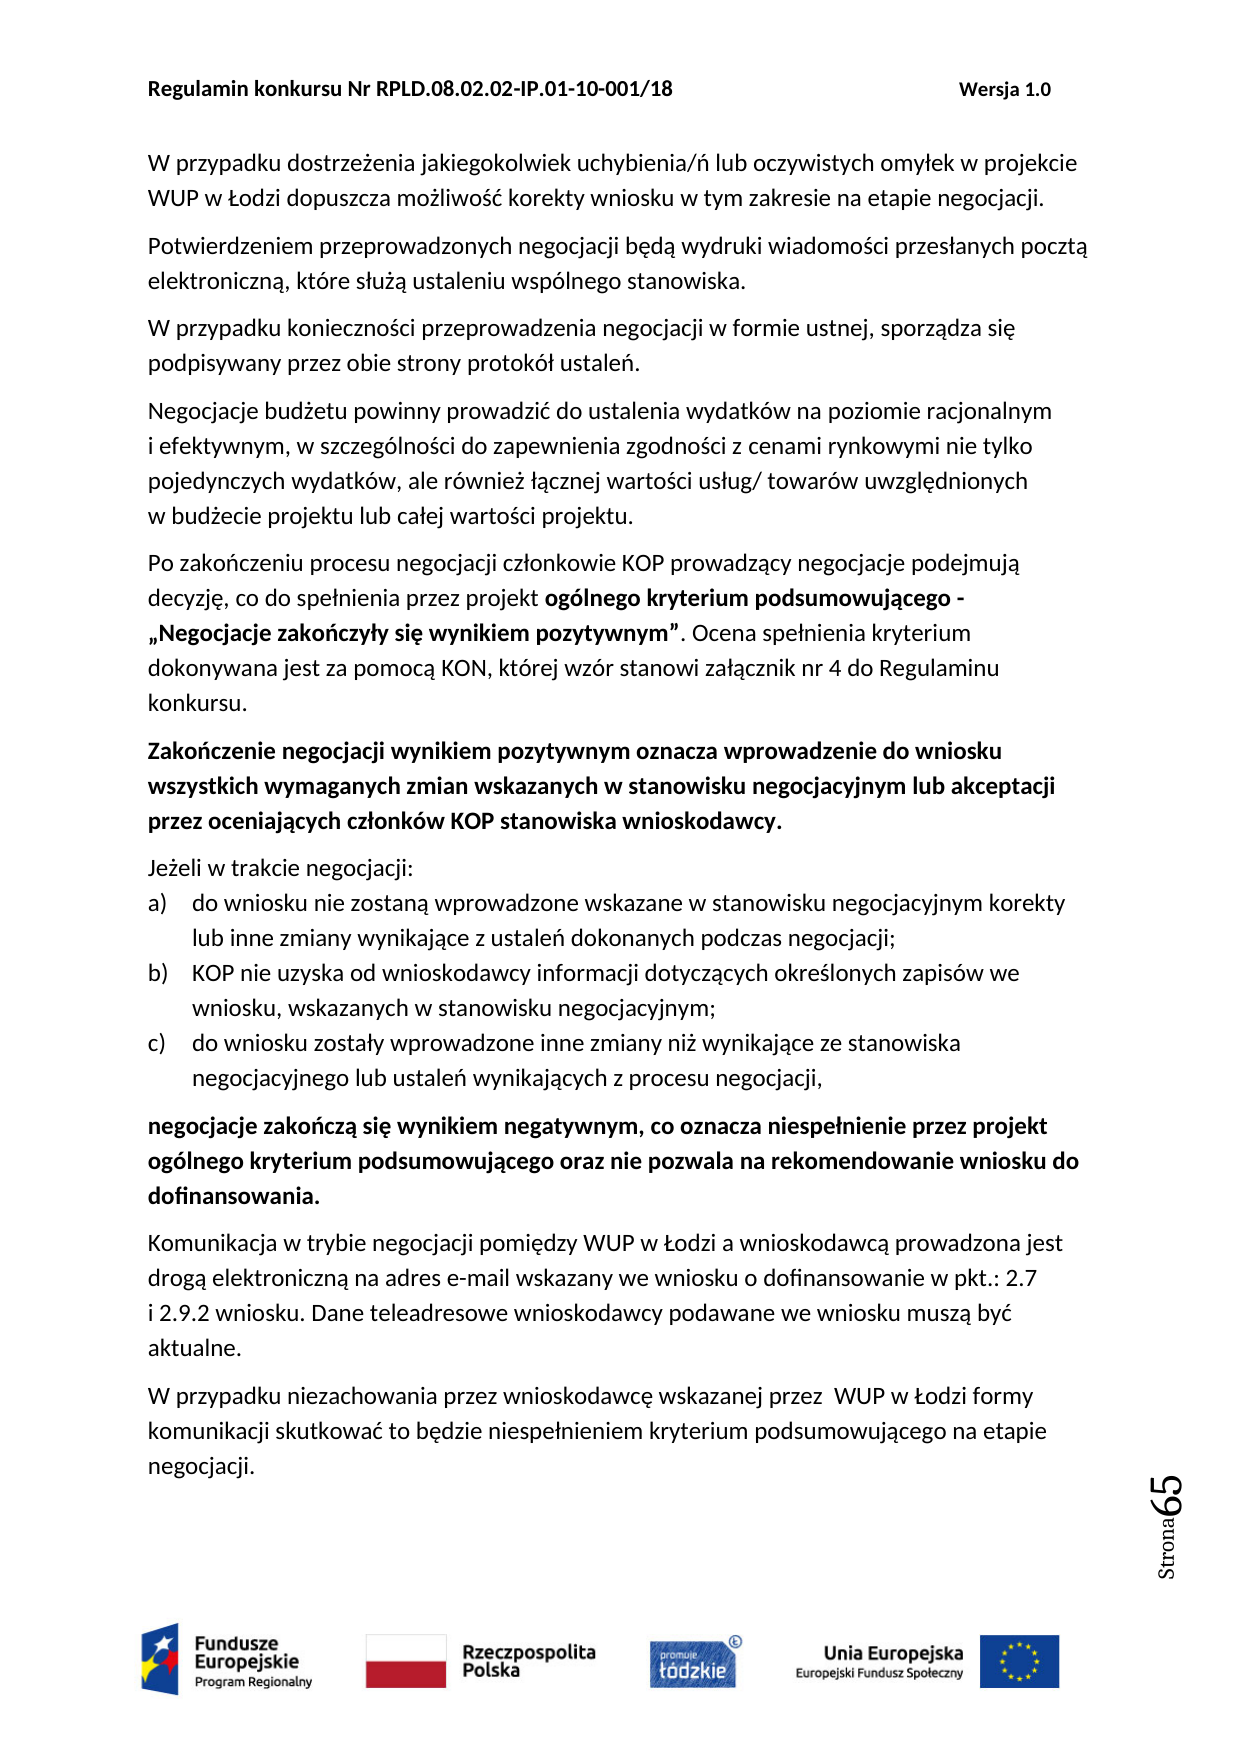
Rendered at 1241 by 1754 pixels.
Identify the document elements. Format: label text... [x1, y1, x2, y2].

list do wniosku zostały wprowadzone inne zmiany niż wynikające ze stanowiska negocjacyjnego lub ustaleń wynikających z procesu negocjacji, [148, 1028, 1093, 1093]
text Jeżeli w trakcie negocjacji: [148, 853, 1093, 883]
picture [53, 1561, 1105, 1751]
text W przypadku konieczności przeprowadzenia negocjacji w formie ustnej, sporządza się podpisywany przez obie strony protokół ustaleń. [148, 313, 1093, 378]
text W przypadku niezachowania przez wnioskodawcę wskazanej przez WUP w Łodzi formy komunikacji skutkować to będzie niespełnieniem kryterium podsumowującego na etapie negocjacji. [148, 1380, 1093, 1481]
text Zakończenie negocjacji wynikiem pozytywnym oznacza wprowadzenie do wniosku wszystkich wymaganych zmian wskazanych w stanowisku negocjacyjnym lub akceptacji przez oceniających członków KOP stanowiska wnioskodawcy. [148, 735, 1093, 836]
text negocjacje zakończą się wynikiem negatywnym, co oznacza niespełnienie przez projekt ogólnego kryterium podsumowującego oraz nie pozwala na rekomendowanie wniosku do dofinansowania. [148, 1110, 1093, 1211]
text Komunikacja w trybie negocjacji pomiędzy WUP w Łodzi a wnioskodawcą prowadzona jest drogą elektroniczną na adres e-mail wskazany we wniosku o dofinansowanie w pkt.: 2.7 i 2.9.2 wniosku. Dane teleadresowe wnioskodawcy podawane we wniosku muszą być aktualne. [148, 1228, 1093, 1363]
text Potwierdzeniem przeprowadzonych negocjacji będą wydruki wiadomości przesłanych pocztą elektroniczną, które służą ustaleniu wspólnego stanowiska. [148, 230, 1093, 296]
text W przypadku dostrzeżenia jakiegokolwiek uchybienia/ń lub oczywistych omyłek w projekcie WUP w Łodzi dopuszcza możliwość korekty wniosku w tym zakresie na etapie negocjacji. [148, 148, 1093, 213]
list KOP nie uzyska od wnioskodawcy informacji dotyczących określonych zapisów we wniosku, wskazanych w stanowisku negocjacyjnym; [148, 958, 1093, 1023]
text Po zakończeniu procesu negocjacji członkowie KOP prowadzący negocjacje podejmują decyzję, co do spełnienia przez projekt ogólnego kryterium podsumowującego - „Negocjacje zakończyły się wynikiem pozytywnym”. Ocena spełnienia kryterium dokonywana jest za pomocą KON, której wzór stanowi załącznik nr 4 do Regulaminu konkursu. [148, 548, 1093, 718]
text Negocjacje budżetu powinny prowadzić do ustalenia wydatków na poziomie racjonalnym i efektywnym, w szczególności do zapewnienia zgodności z cenami rynkowymi nie tylko pojedynczych wydatków, ale również łącznej wartości usług/ towarów uwzględnionych w budżecie projektu lub całej wartości projektu. [148, 395, 1093, 531]
list do wniosku nie zostaną wprowadzone wskazane w stanowisku negocjacyjnym korekty lub inne zmiany wynikające z ustaleń dokonanych podczas negocjacji; [148, 888, 1093, 953]
